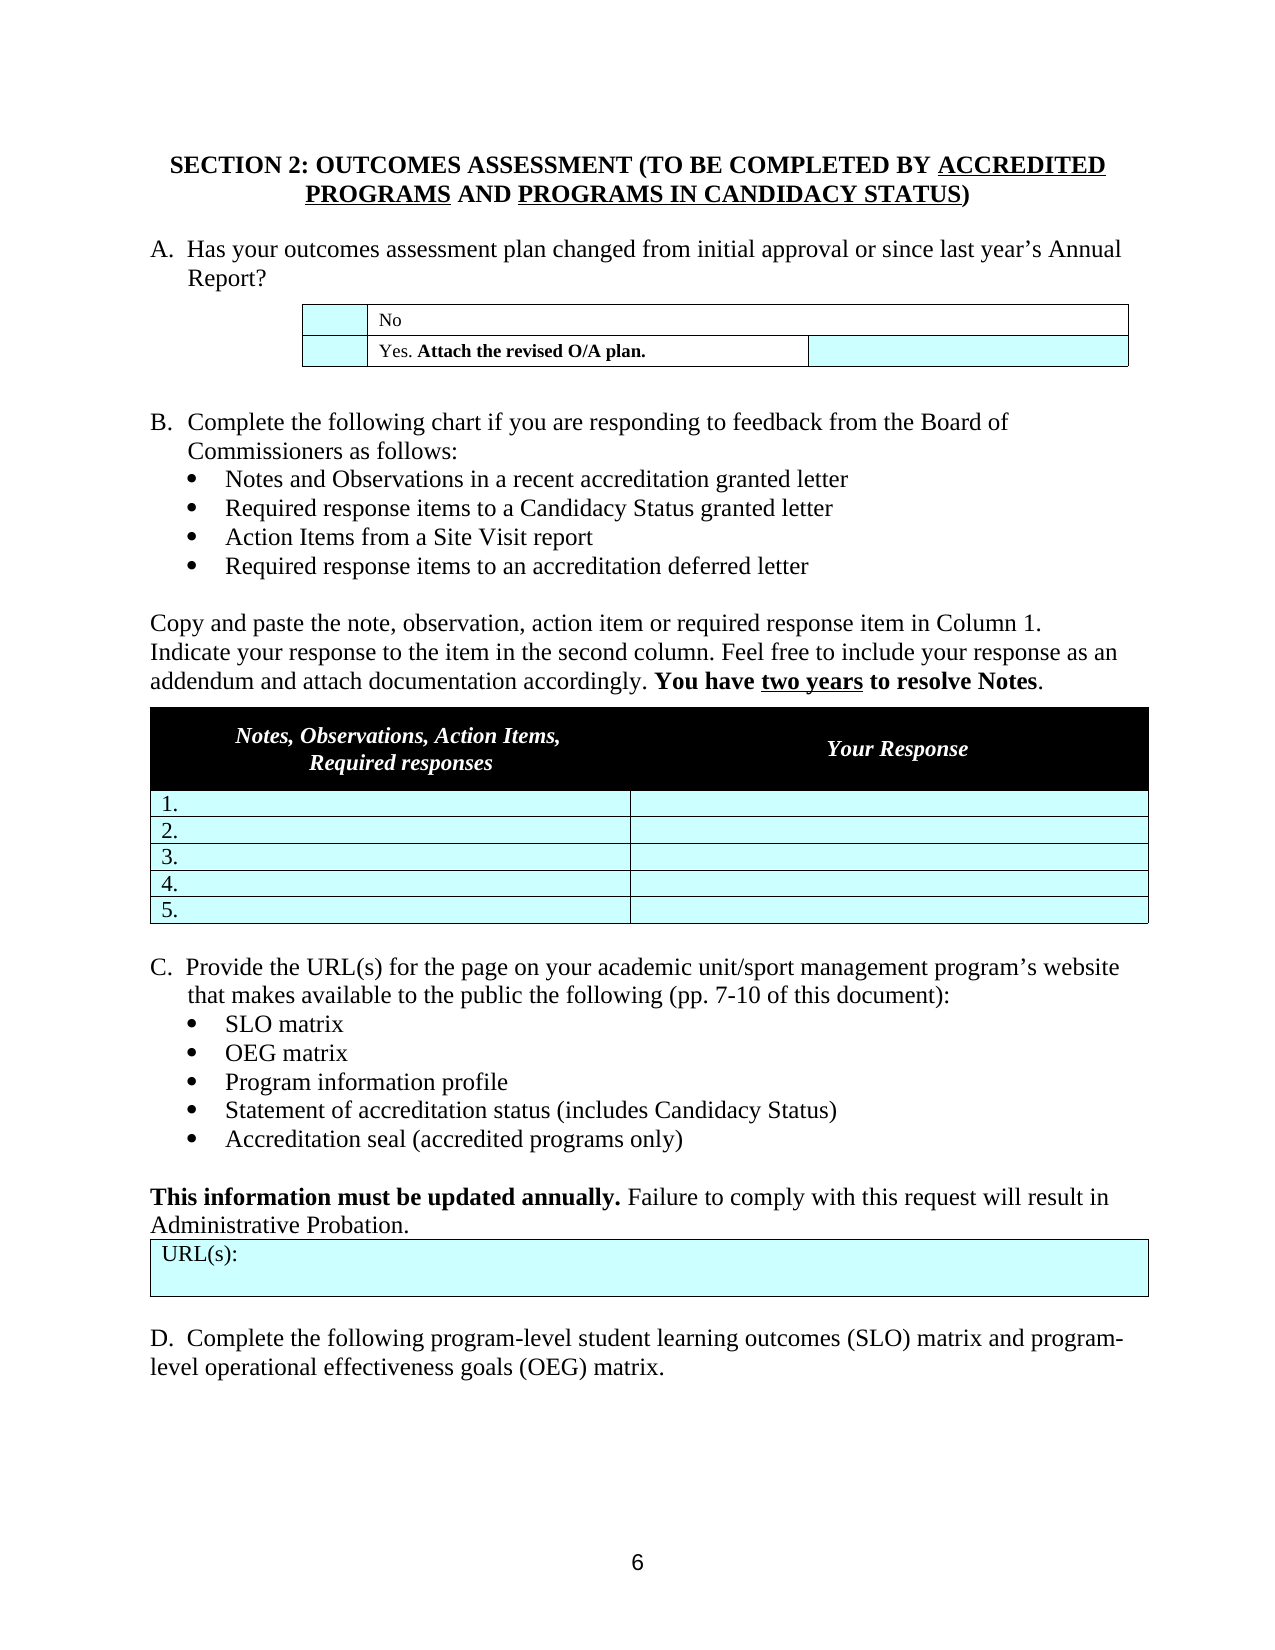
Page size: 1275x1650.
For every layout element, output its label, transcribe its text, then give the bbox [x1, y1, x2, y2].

list Required response items to a Candidacy Status granted letter [187, 493, 1125, 522]
table_cell [631, 844, 1148, 869]
table_header Your Response [650, 708, 1148, 790]
table_cell [631, 897, 1148, 923]
table_cell 3. [151, 844, 630, 869]
table_header Notes, Observations, Action Items, Required responses [151, 708, 649, 790]
subtitle Accreditation seal (accredited programs only) [187, 1124, 1125, 1153]
table_header [303, 305, 367, 335]
table_cell [303, 336, 367, 366]
subtitle This information must be updated annually. Failure to comply with this request will result in Administrative Probation. [150, 1182, 1125, 1239]
list Action Items from a Site Visit report [187, 522, 1125, 551]
table_header No [368, 305, 1128, 335]
table_cell 4. [151, 871, 630, 896]
text SECTION 2: OUTCOMES ASSESSMENT (TO BE COMPLETED BY ACCREDITED PROGRAMS AND PROGRAMS IN CANDIDACY STATUS) [150, 150, 1125, 207]
table_cell [631, 871, 1148, 896]
table_cell [631, 817, 1148, 843]
table_cell [809, 336, 1128, 366]
subtitle A. Has your outcomes assessment plan changed from initial approval or since last year’s Annual Report? [150, 234, 1125, 291]
subtitle C. Provide the URL(s) for the page on your academic unit/sport management program’s website that makes available to the public the following (pp. 7-10 of this document): [150, 952, 1125, 1009]
subtitle Program information profile [187, 1067, 1125, 1095]
text B. Complete the following chart if you are responding to feedback from the Board of Commissioners as follows: [150, 407, 1125, 464]
subtitle SLO matrix [187, 1009, 1125, 1038]
table_cell 2. [151, 817, 630, 843]
table_cell [631, 791, 1148, 816]
text D. Complete the following program-level student learning outcomes (SLO) matrix and program-level operational effectiveness goals (OEG) matrix. [150, 1323, 1125, 1381]
table_cell Yes. Attach the revised O/A plan. [368, 336, 808, 366]
list Required response items to an accreditation deferred letter [187, 551, 1125, 579]
list Notes and Observations in a recent accreditation granted letter [187, 464, 1125, 493]
text Copy and paste the note, observation, action item or required response item in Column 1. Indicate your response to the item in the second column. Feel free to include your response as an addendum and attach documentation accordingly. You have two years to resolve Notes. [150, 608, 1125, 694]
table_cell 1. [151, 791, 630, 816]
table_cell 5. [151, 897, 630, 923]
subtitle OEG matrix [187, 1038, 1125, 1067]
subtitle Statement of accreditation status (includes Candidacy Status) [187, 1095, 1125, 1124]
table_header URL(s): [151, 1240, 1148, 1296]
